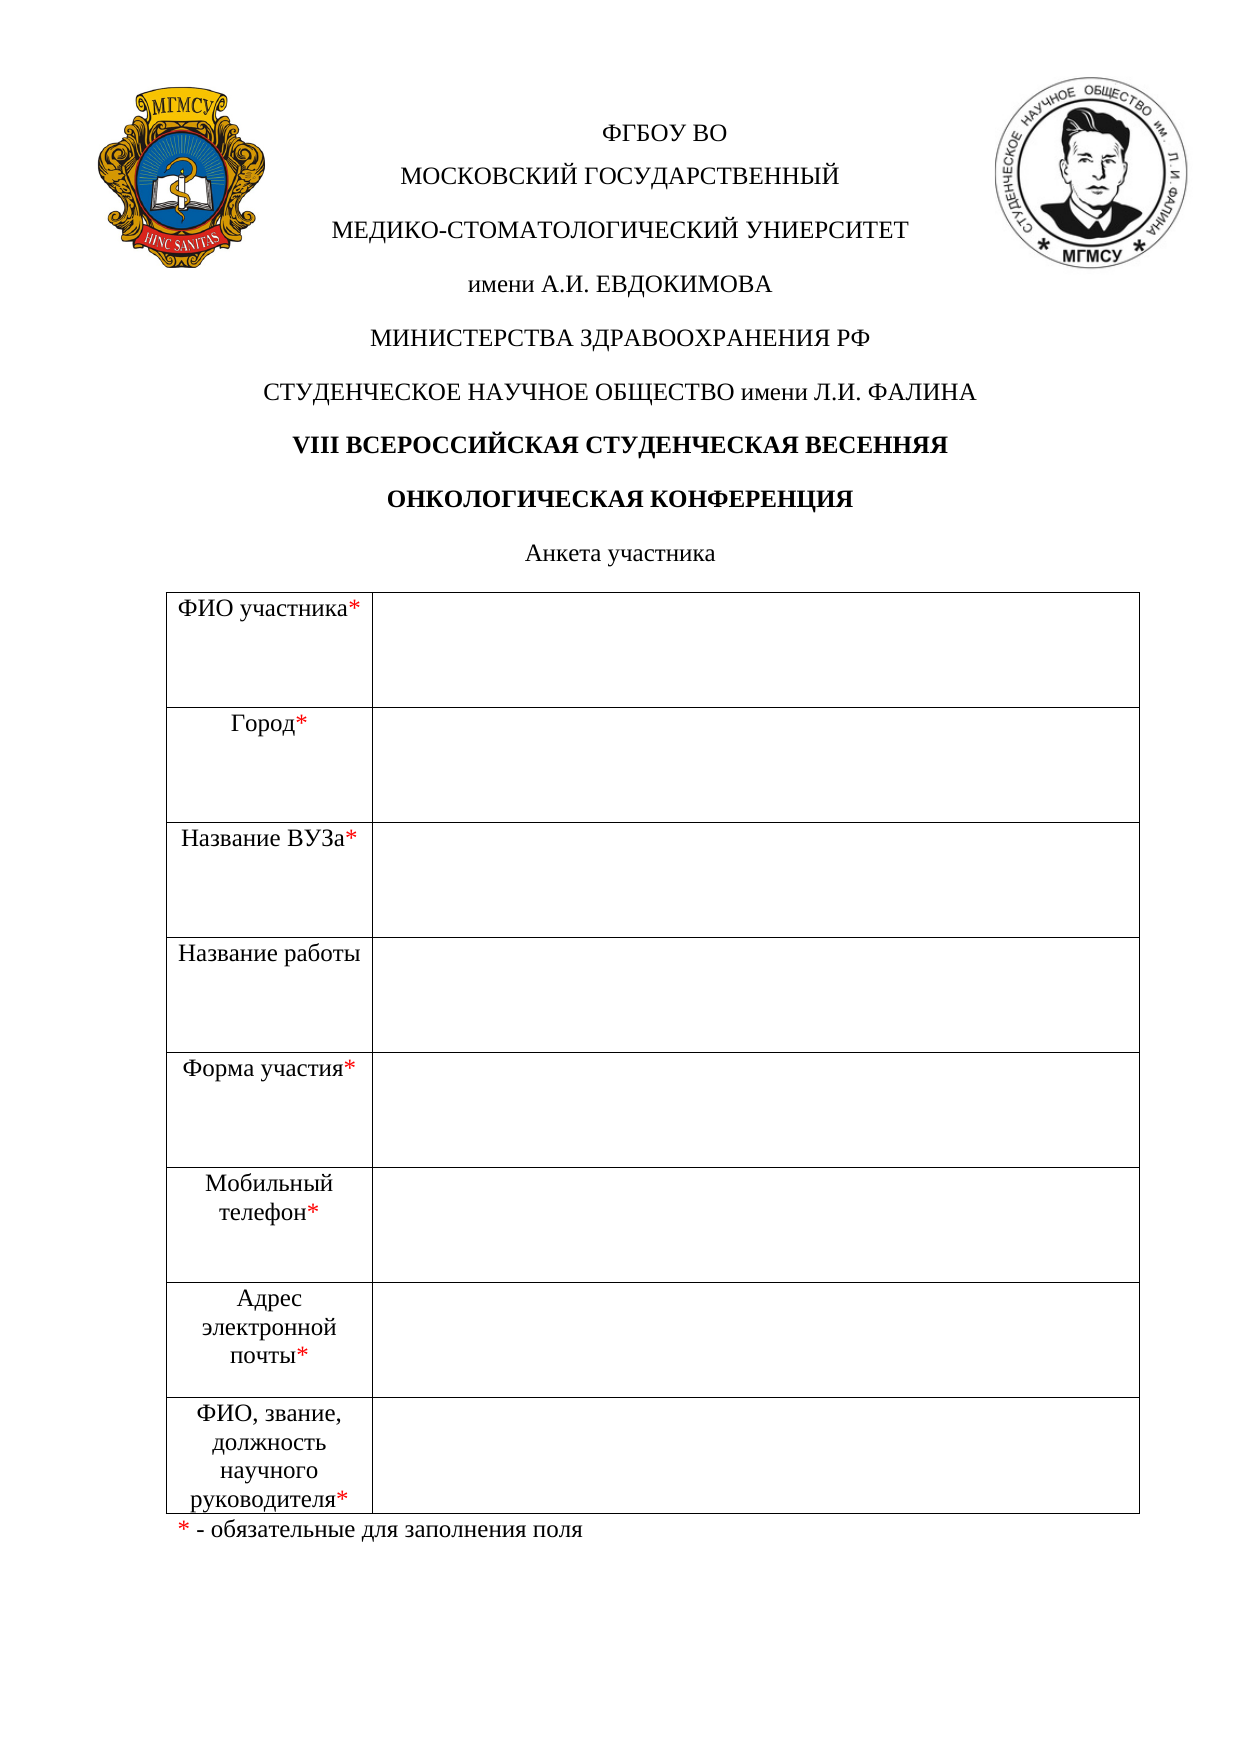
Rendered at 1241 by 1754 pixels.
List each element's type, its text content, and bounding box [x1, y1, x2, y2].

table_cell ФИО, звание, должность научного руководителя* [167, 1398, 372, 1513]
table_cell [373, 823, 1139, 937]
table_cell [373, 938, 1139, 1052]
table_cell [373, 1283, 1139, 1397]
text СТУДЕНЧЕСКОЕ НАУЧНОЕ ОБЩЕСТВО имени Л.И. ФАЛИНА [88, 377, 1152, 405]
table_cell Адрес электронной почты* [167, 1283, 372, 1397]
text ФГБОУ ВО [177, 118, 1152, 147]
picture [97, 86, 265, 161]
text Анкета участника [88, 538, 1152, 567]
text МОСКОВСКИЙ ГОСУДАРСТВЕННЫЙ [88, 161, 1152, 190]
table_header ФИО участника* [167, 593, 372, 707]
table_cell [373, 708, 1139, 822]
text * - обязательные для заполнения поля [177, 1514, 1152, 1543]
text МИНИСТЕРСТВА ЗДРАВООХРАНЕНИЯ РФ [88, 323, 1152, 352]
text VIII ВСЕРОССИЙСКАЯ СТУДЕНЧЕСКАЯ ВЕСЕННЯЯ [88, 431, 1152, 459]
table_cell Название ВУЗа* [167, 823, 372, 937]
table_cell Город* [167, 708, 372, 822]
table_cell [373, 1398, 1139, 1513]
picture [97, 190, 265, 215]
table_cell Название работы [167, 938, 372, 1052]
picture [994, 76, 1210, 292]
table_cell [373, 1168, 1139, 1282]
picture [97, 244, 265, 268]
table_cell [373, 1053, 1139, 1167]
text имени А.И. ЕВДОКИМОВА [88, 269, 1152, 298]
table_cell Форма участия* [167, 1053, 372, 1167]
text МЕДИКО-СТОМАТОЛОГИЧЕСКИЙ УНИЕРСИТЕТ [88, 215, 1152, 244]
table_header [373, 593, 1139, 707]
text ОНКОЛОГИЧЕСКАЯ КОНФЕРЕНЦИЯ [88, 484, 1152, 513]
table_cell Мобильный телефон* [167, 1168, 372, 1282]
